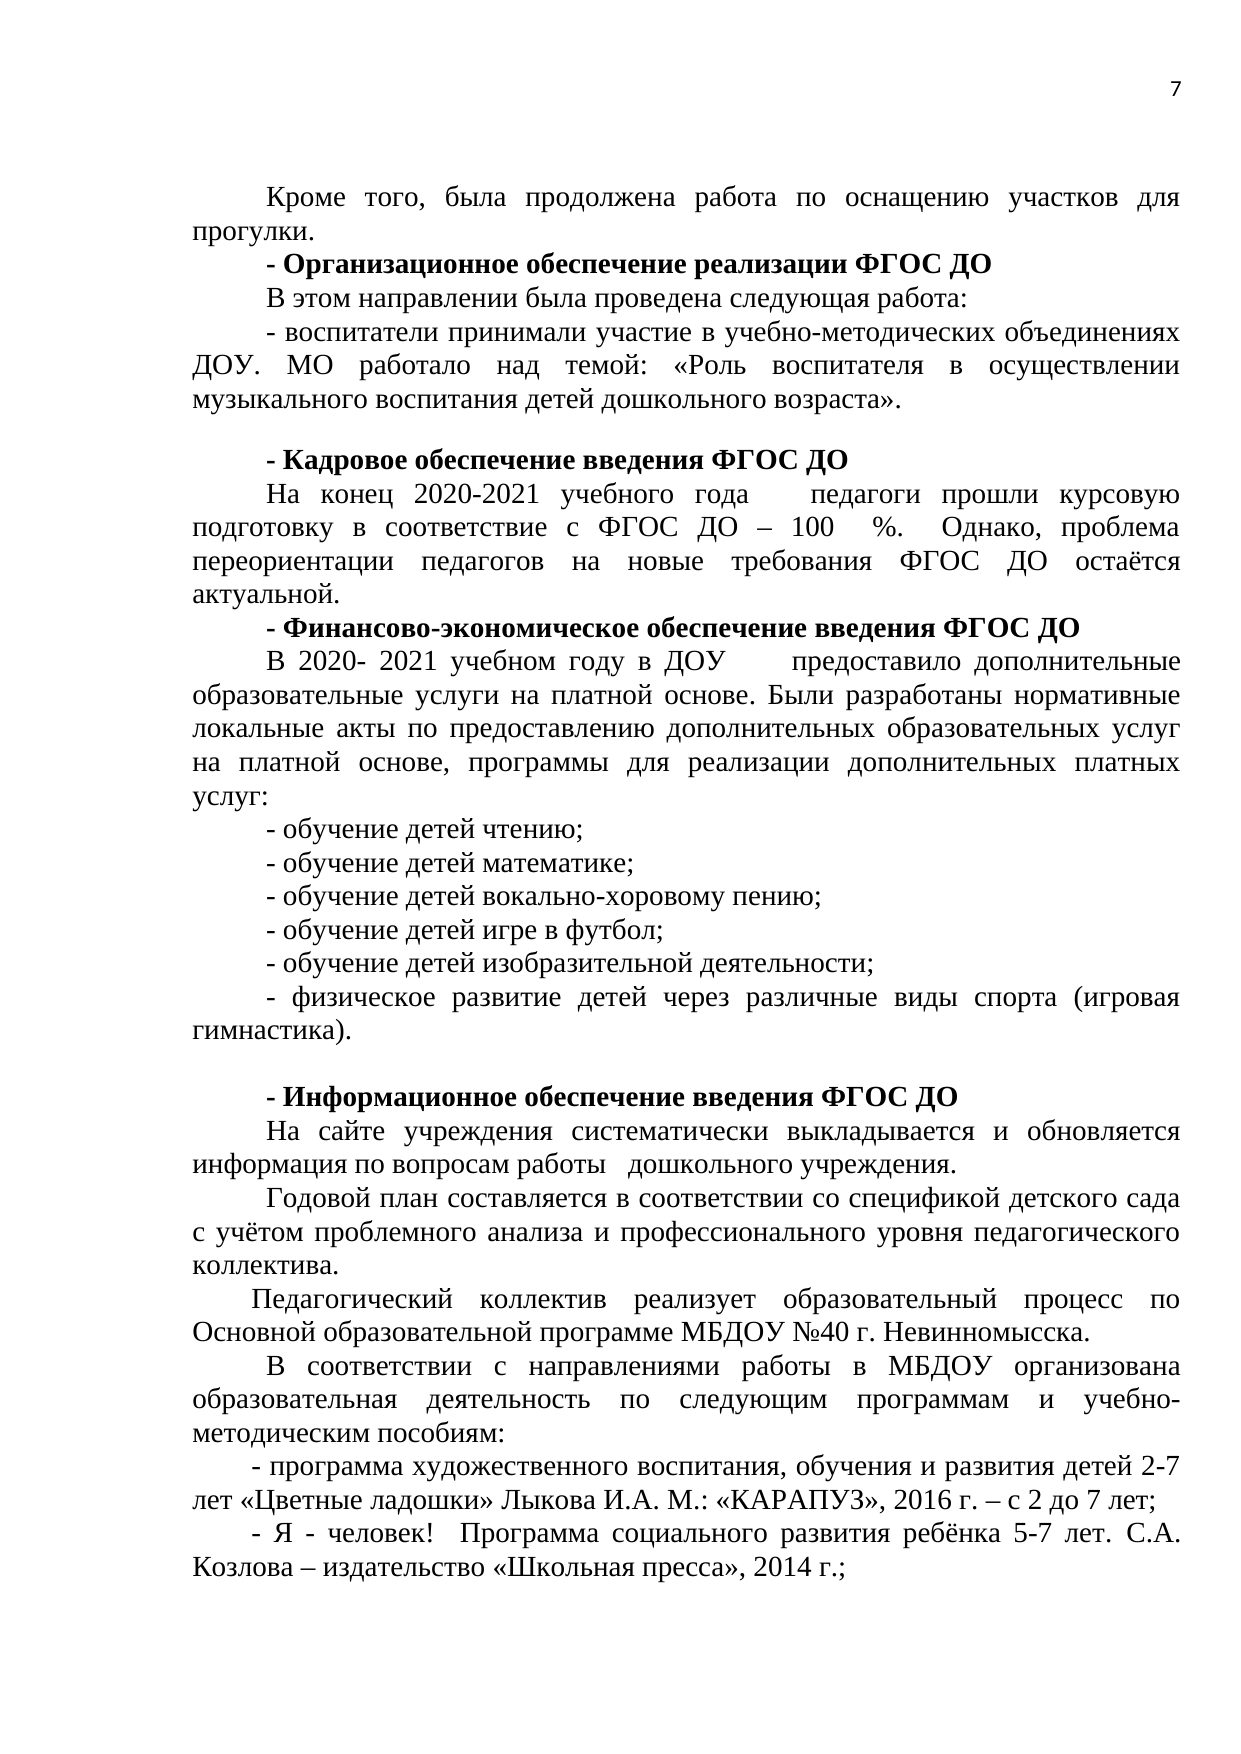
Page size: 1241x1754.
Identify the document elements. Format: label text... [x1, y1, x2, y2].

text В 2020- 2021 учебном году в ДОУ предоставило дополнительные образовательные услуги на платной основе. Были разработаны нормативные локальные акты по предоставлению дополнительных образовательных услуг на платной основе, программы для реализации дополнительных платных услуг: [192, 643, 1181, 811]
text - Информационное обеспечение введения ФГОС ДО [192, 1079, 1181, 1113]
text - воспитатели принимали участие в учебно-методических объединениях ДОУ. МО работало над темой: «Роль воспитателя в осуществлении музыкального воспитания детей дошкольного возраста». [192, 314, 1181, 414]
text В соответствии с направлениями работы в МБДОУ организована образовательная деятельность по следующим программам и учебно-методическим пособиям: [192, 1348, 1181, 1448]
text Годовой план составляется в соответствии со спецификой детского сада с учётом проблемного анализа и профессионального уровня педагогического коллектива. [192, 1180, 1181, 1281]
text - Я - человек! Программа социального развития ребёнка 5-7 лет. С.А. Козлова – издательство «Школьная пресса», 2014 г.; [192, 1516, 1181, 1583]
text - обучение детей вокально-хоровому пению; [192, 878, 1181, 912]
text Кроме того, была продолжена работа по оснащению участков для прогулки. [192, 179, 1181, 247]
text - обучение детей чтению; [192, 811, 1181, 845]
text - Организационное обеспечение реализации ФГОС ДО [192, 247, 1181, 280]
text - программа художественного воспитания, обучения и развития детей 2-7 лет «Цветные ладошки» Лыкова И.А. М.: «КАРАПУЗ», 2016 г. – с 2 до 7 лет; [192, 1448, 1181, 1516]
text - обучение детей изобразительной деятельности; [192, 945, 1181, 979]
text - Финансово-экономическое обеспечение введения ФГОС ДО [192, 610, 1181, 643]
text - Кадровое обеспечение введения ФГОС ДО [192, 442, 1181, 476]
text В этом направлении была проведена следующая работа: [192, 280, 1181, 314]
text Педагогический коллектив реализует образовательный процесс по Основной образовательной программе МБДОУ №40 г. Невинномысска. [192, 1281, 1181, 1348]
text - обучение детей игре в футбол; [192, 912, 1181, 945]
text - физическое развитие детей через различные виды спорта (игровая гимнастика). [192, 979, 1181, 1046]
text На сайте учреждения систематически выкладывается и обновляется информация по вопросам работы дошкольного учреждения. [192, 1113, 1181, 1180]
text - обучение детей математике; [192, 845, 1181, 878]
text На конец 2020-2021 учебного года педагоги прошли курсовую подготовку в соответствие с ФГОС ДО – 100 %. Однако, проблема переориентации педагогов на новые требования ФГОС ДО остаётся актуальной. [192, 476, 1181, 610]
